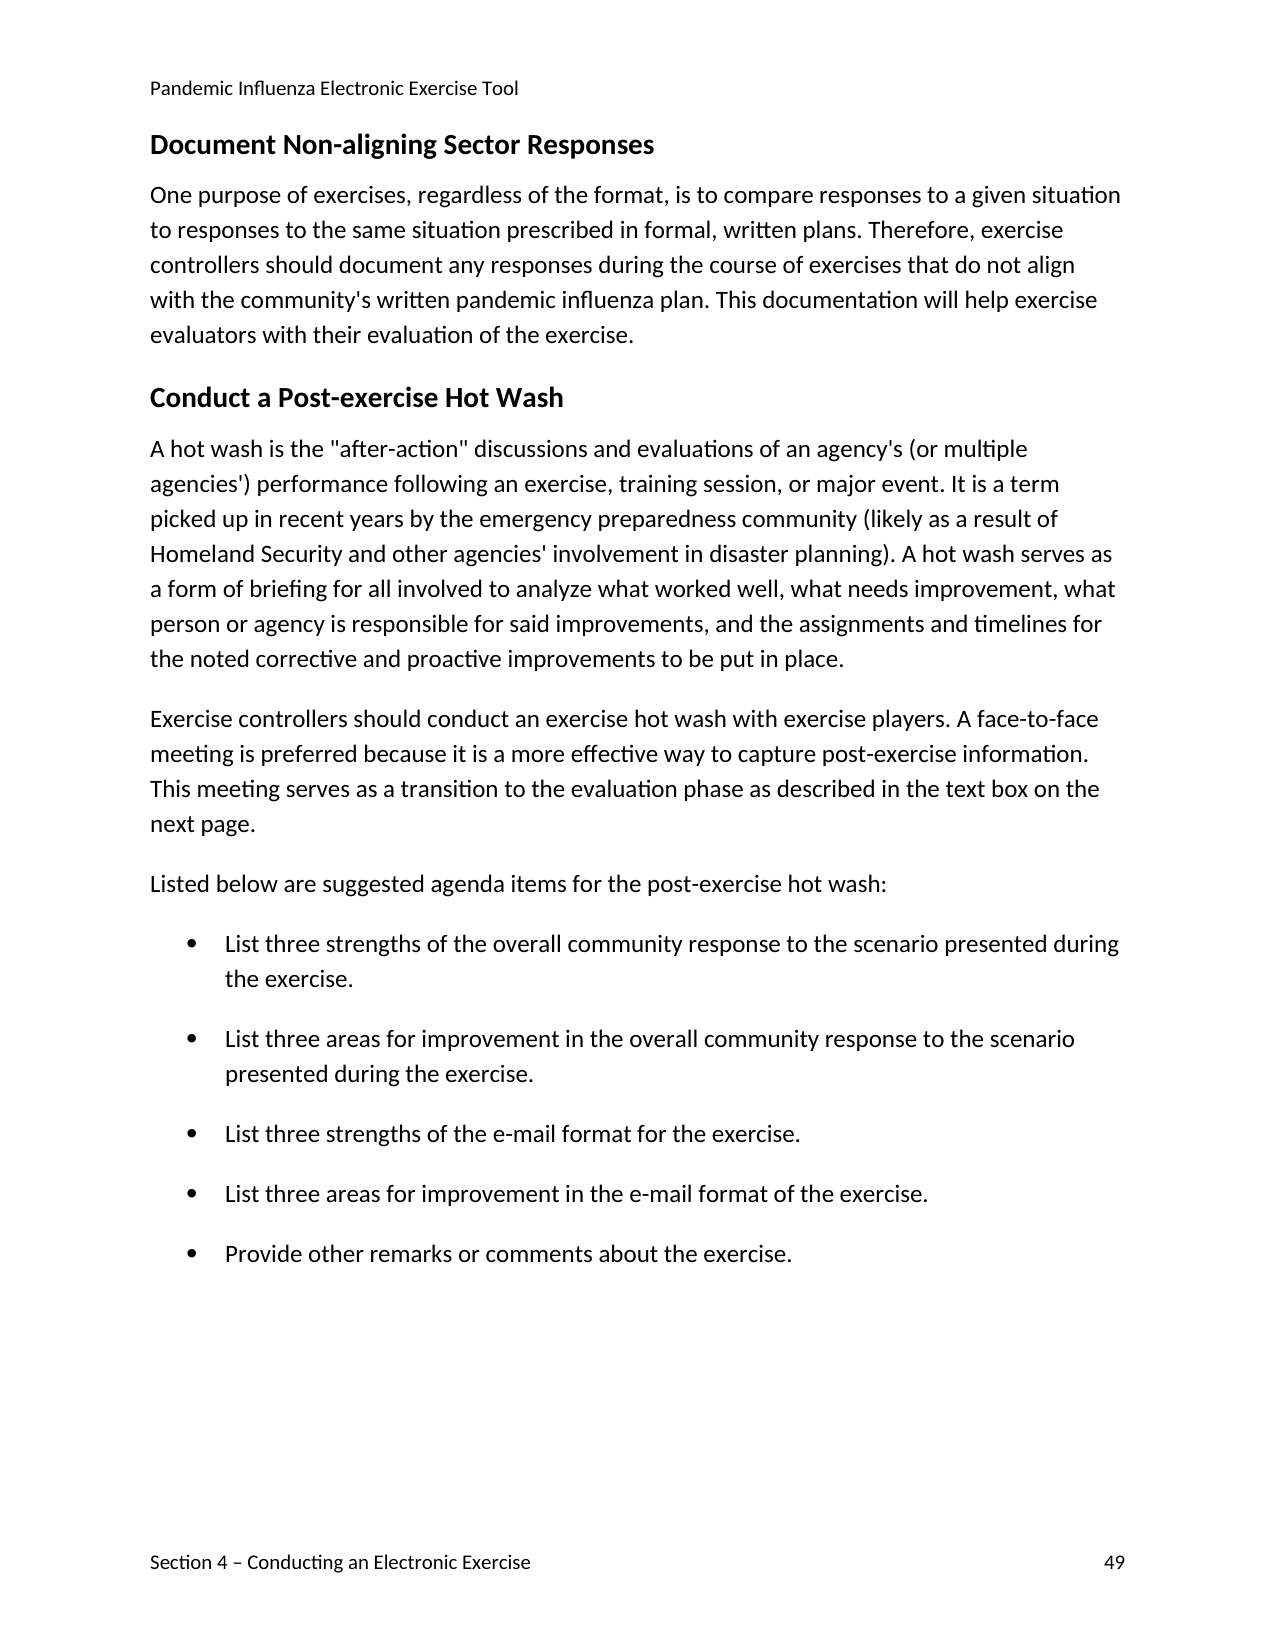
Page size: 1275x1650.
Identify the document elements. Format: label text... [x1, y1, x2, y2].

text A hot wash is the "after-action" discussions and evaluations of an agency's (or multiple agencies') performance following an exercise, training session, or major event. It is a term picked up in recent years by the emergency preparedness community (likely as a result of Homeland Security and other agencies' involvement in disaster planning). A hot wash serves as a form of briefing for all involved to analyze what worked well, what needs improvement, what person or agency is responsible for said improvements, and the assignments and timelines for the noted corrective and proactive improvements to be put in place. [150, 433, 1125, 673]
list List three areas for improvement in the overall community response to the scenario presented during the exercise. [187, 1023, 1125, 1088]
list List three strengths of the overall community response to the scenario presented during the exercise. [187, 928, 1125, 993]
text Exercise controllers should conduct an exercise hot wash with exercise players. A face-to-face meeting is preferred because it is a more effective way to capture post-exercise information. This meeting serves as a transition to the evaluation phase as described in the text box on the next page. [150, 703, 1125, 838]
text One purpose of exercises, regardless of the format, is to compare responses to a given situation to responses to the same situation prescribed in formal, written plans. Therefore, exercise controllers should document any responses during the course of exercises that do not align with the community's written pandemic influenza plan. This documentation will help exercise evaluators with their evaluation of the exercise. [150, 179, 1125, 350]
list List three areas for improvement in the e-mail format of the exercise. [187, 1178, 1125, 1208]
subtitle Document Non-aligning Sector Responses [150, 126, 1125, 161]
text Listed below are suggested agenda items for the post-exercise hot wash: [150, 868, 1125, 898]
list Provide other remarks or comments about the exercise. [187, 1238, 1125, 1268]
list List three strengths of the e-mail format for the exercise. [187, 1118, 1125, 1148]
subtitle Conduct a Post-exercise Hot Wash [150, 379, 1125, 415]
